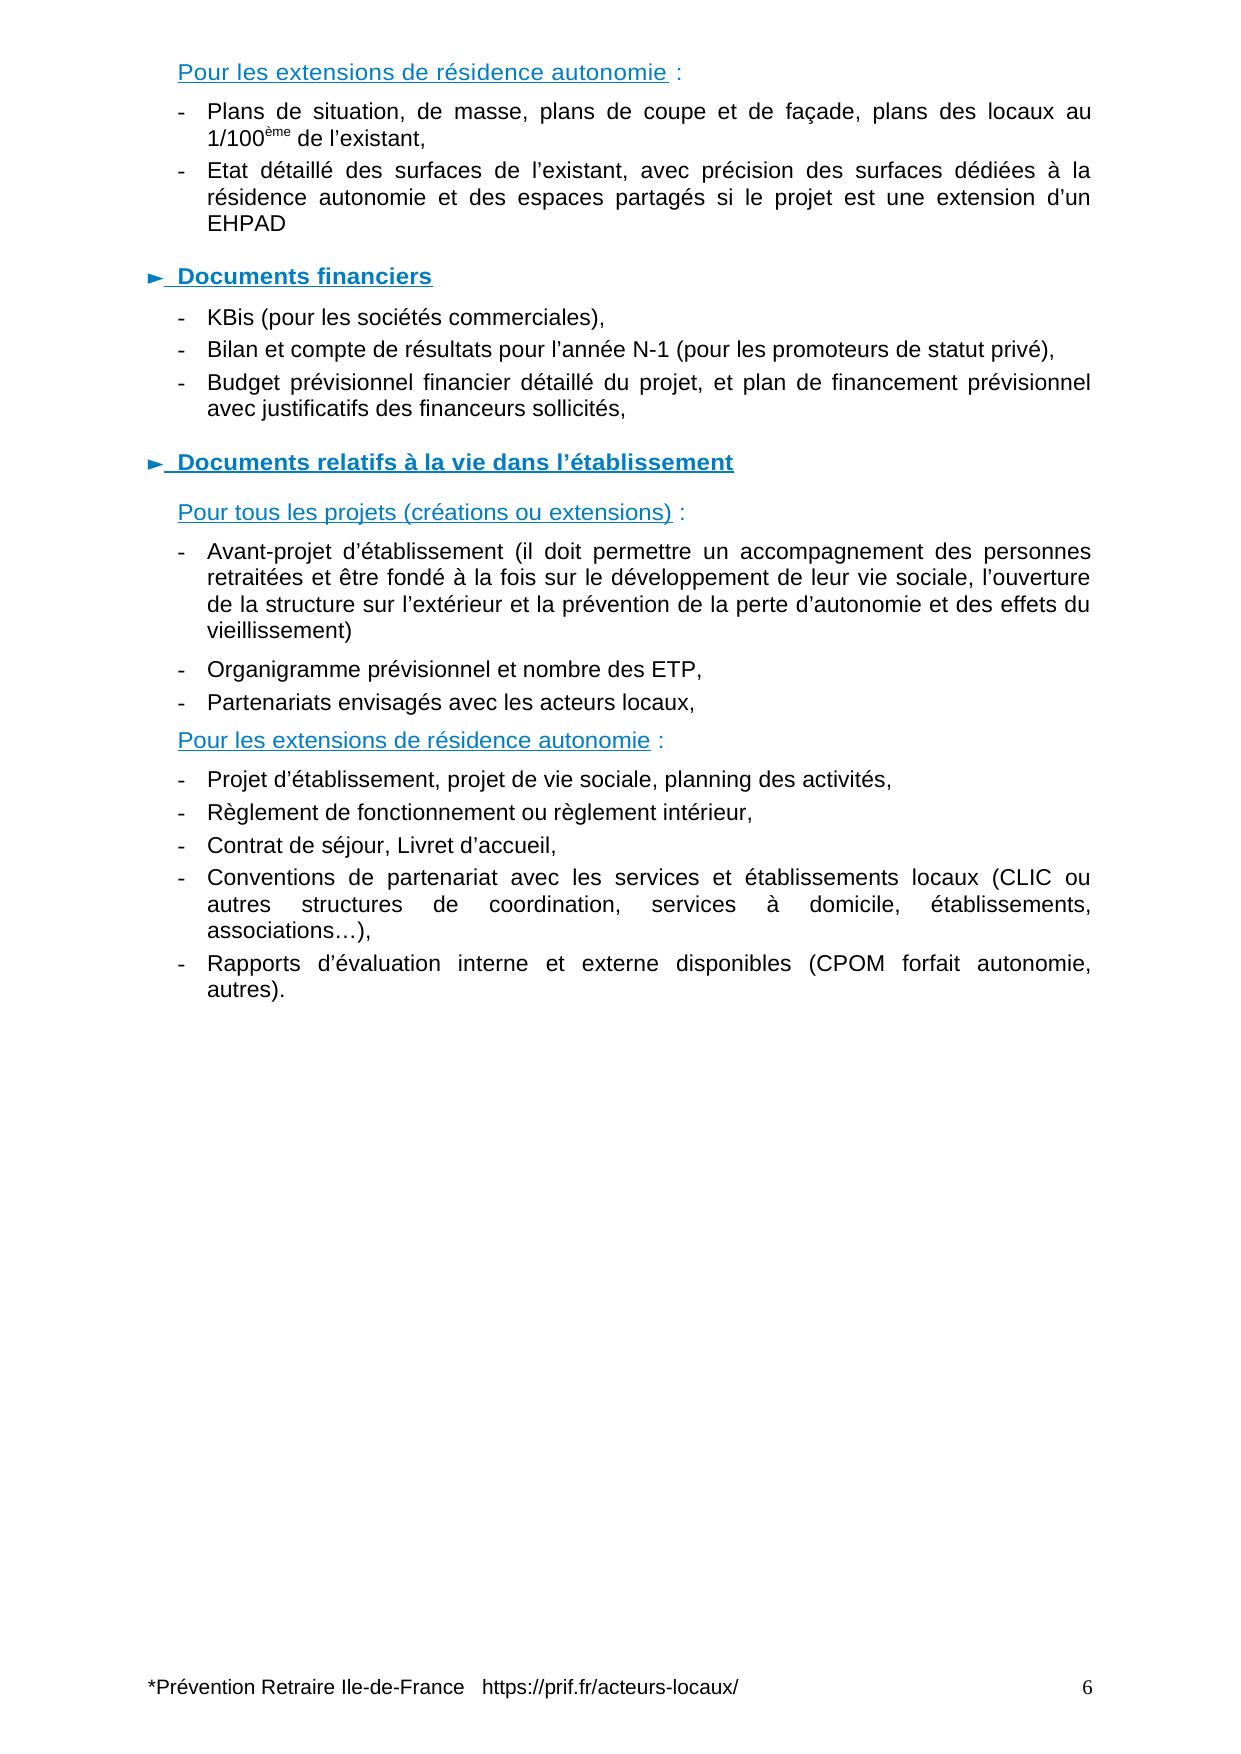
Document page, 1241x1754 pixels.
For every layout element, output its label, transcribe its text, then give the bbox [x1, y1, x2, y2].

list KBis (pour les sociétés commerciales), [177, 303, 1092, 330]
list Documents relatifs à la vie dans l’établissement [148, 448, 1092, 476]
list Organigramme prévisionnel et nombre des ETP, [177, 656, 1092, 682]
list Documents financiers [148, 262, 1092, 291]
list Bilan et compte de résultats pour l’année N-1 (pour les promoteurs de statut privé), [177, 336, 1092, 363]
list Projet d’établissement, projet de vie sociale, planning des activités, [177, 766, 1092, 793]
list Conventions de partenariat avec les services et établissements locaux (CLIC ou autres structures de coordination, services à domicile, établissements, associations…), [177, 864, 1092, 943]
list Plans de situation, de masse, plans de coupe et de façade, plans des locaux au 1/100ème de l’existant, [177, 98, 1092, 151]
list Contrat de séjour, Livret d’accueil, [177, 832, 1092, 858]
text Pour tous les projets (créations ou extensions) : [148, 499, 1092, 525]
text Pour les extensions de résidence autonomie : [148, 727, 1092, 754]
list Règlement de fonctionnement ou règlement intérieur, [177, 799, 1092, 825]
list Budget prévisionnel financier détaillé du projet, et plan de financement prévisionnel avec justificatifs des financeurs sollicités, [177, 369, 1092, 422]
text Pour les extensions de résidence autonomie : [148, 59, 1092, 86]
list Partenariats envisagés avec les acteurs locaux, [177, 688, 1092, 715]
list Etat détaillé des surfaces de l’existant, avec précision des surfaces dédiées à la résidence autonomie et des espaces partagés si le projet est une extension d’un EHPAD [177, 157, 1092, 236]
list Avant-projet d’établissement (il doit permettre un accompagnement des personnes retraitées et être fondé à la fois sur le développement de leur vie sociale, l’ouverture de la structure sur l’extérieur et la prévention de la perte d’autonomie et des effets du vieillissement) [177, 538, 1092, 643]
list Rapports d’évaluation interne et externe disponibles (CPOM forfait autonomie, autres). [177, 950, 1092, 1003]
